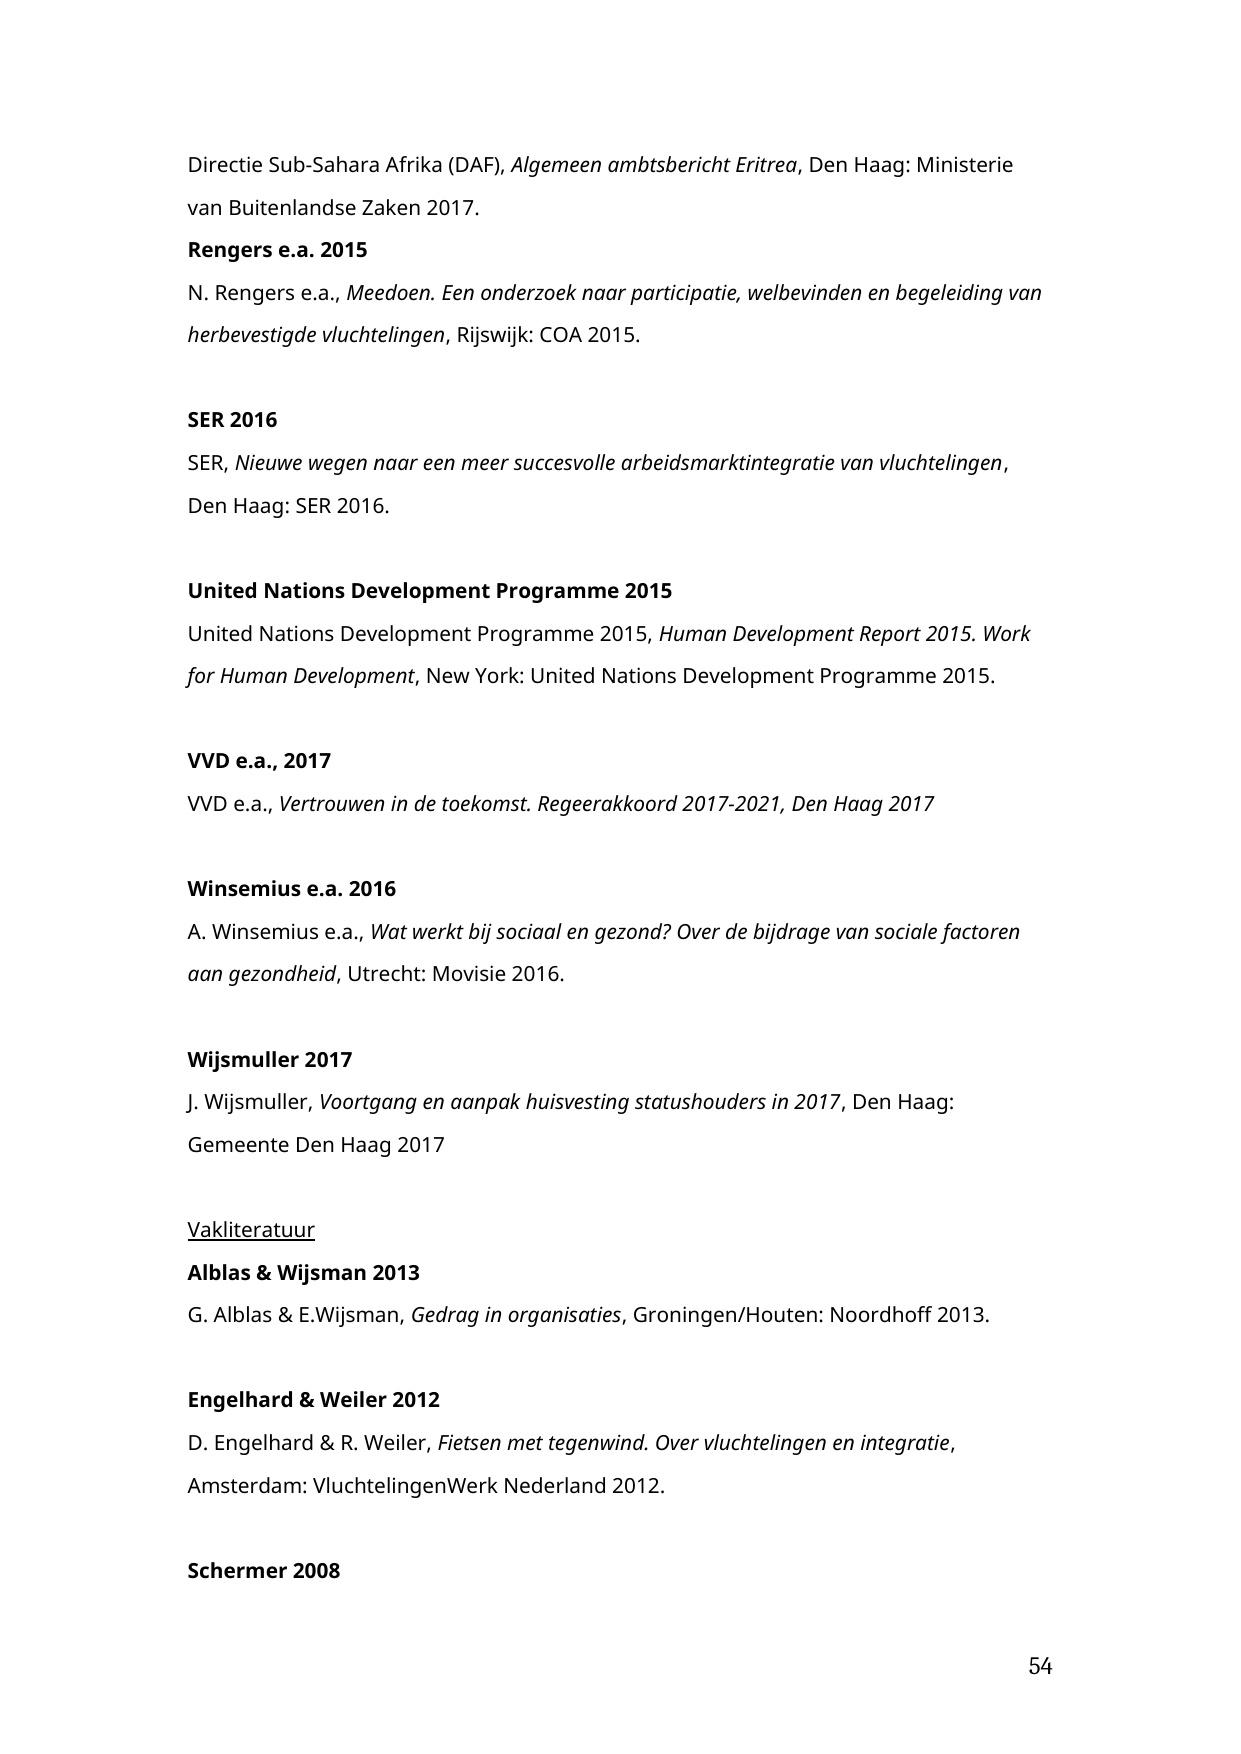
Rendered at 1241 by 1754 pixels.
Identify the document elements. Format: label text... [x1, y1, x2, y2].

text Directie Sub-Sahara Afrika (DAF), Algemeen ambtsbericht Eritrea, Den Haag: Ministerie van Buitenlandse Zaken 2017. [187, 150, 1053, 221]
text Engelhard & Weiler 2012 [187, 1386, 1053, 1414]
text A. Winsemius e.a., Wat werkt bij sociaal en gezond? Over de bijdrage van sociale factoren aan gezondheid, Utrecht: Movisie 2016. [187, 917, 1053, 988]
text Alblas & Wijsman 2013 [187, 1258, 1053, 1286]
text G. Alblas & E.Wijsman, Gedrag in organisaties, Groningen/Houten: Noordhoff 2013. [187, 1300, 1053, 1329]
text D. Engelhard & R. Weiler, Fietsen met tegenwind. Over vluchtelingen en integratie, Amsterdam: VluchtelingenWerk Nederland 2012. [187, 1428, 1053, 1499]
text Winsemius e.a. 2016 [187, 874, 1053, 903]
text United Nations Development Programme 2015, Human Development Report 2015. Work for Human Development, New York: United Nations Development Programme 2015. [187, 619, 1053, 690]
text Vakliteratuur [187, 1215, 1053, 1243]
text SER, Nieuwe wegen naar een meer succesvolle arbeidsmarktintegratie van vluchtelingen, Den Haag: SER 2016. [187, 448, 1053, 519]
text Rengers e.a. 2015 [187, 235, 1053, 264]
text United Nations Development Programme 2015 [187, 576, 1053, 604]
text Schermer 2008 [187, 1556, 1053, 1584]
text SER 2016 [187, 406, 1053, 434]
text Wijsmuller 2017 [187, 1045, 1053, 1073]
text VVD e.a., Vertrouwen in de toekomst. Regeerakkoord 2017-2021, Den Haag 2017 [187, 789, 1053, 817]
text N. Rengers e.a., Meedoen. Een onderzoek naar participatie, welbevinden en begeleiding van herbevestigde vluchtelingen, Rijswijk: COA 2015. [187, 278, 1053, 349]
text VVD e.a., 2017 [187, 746, 1053, 775]
text J. Wijsmuller, Voortgang en aanpak huisvesting statushouders in 2017, Den Haag: Gemeente Den Haag 2017 [187, 1087, 1053, 1158]
